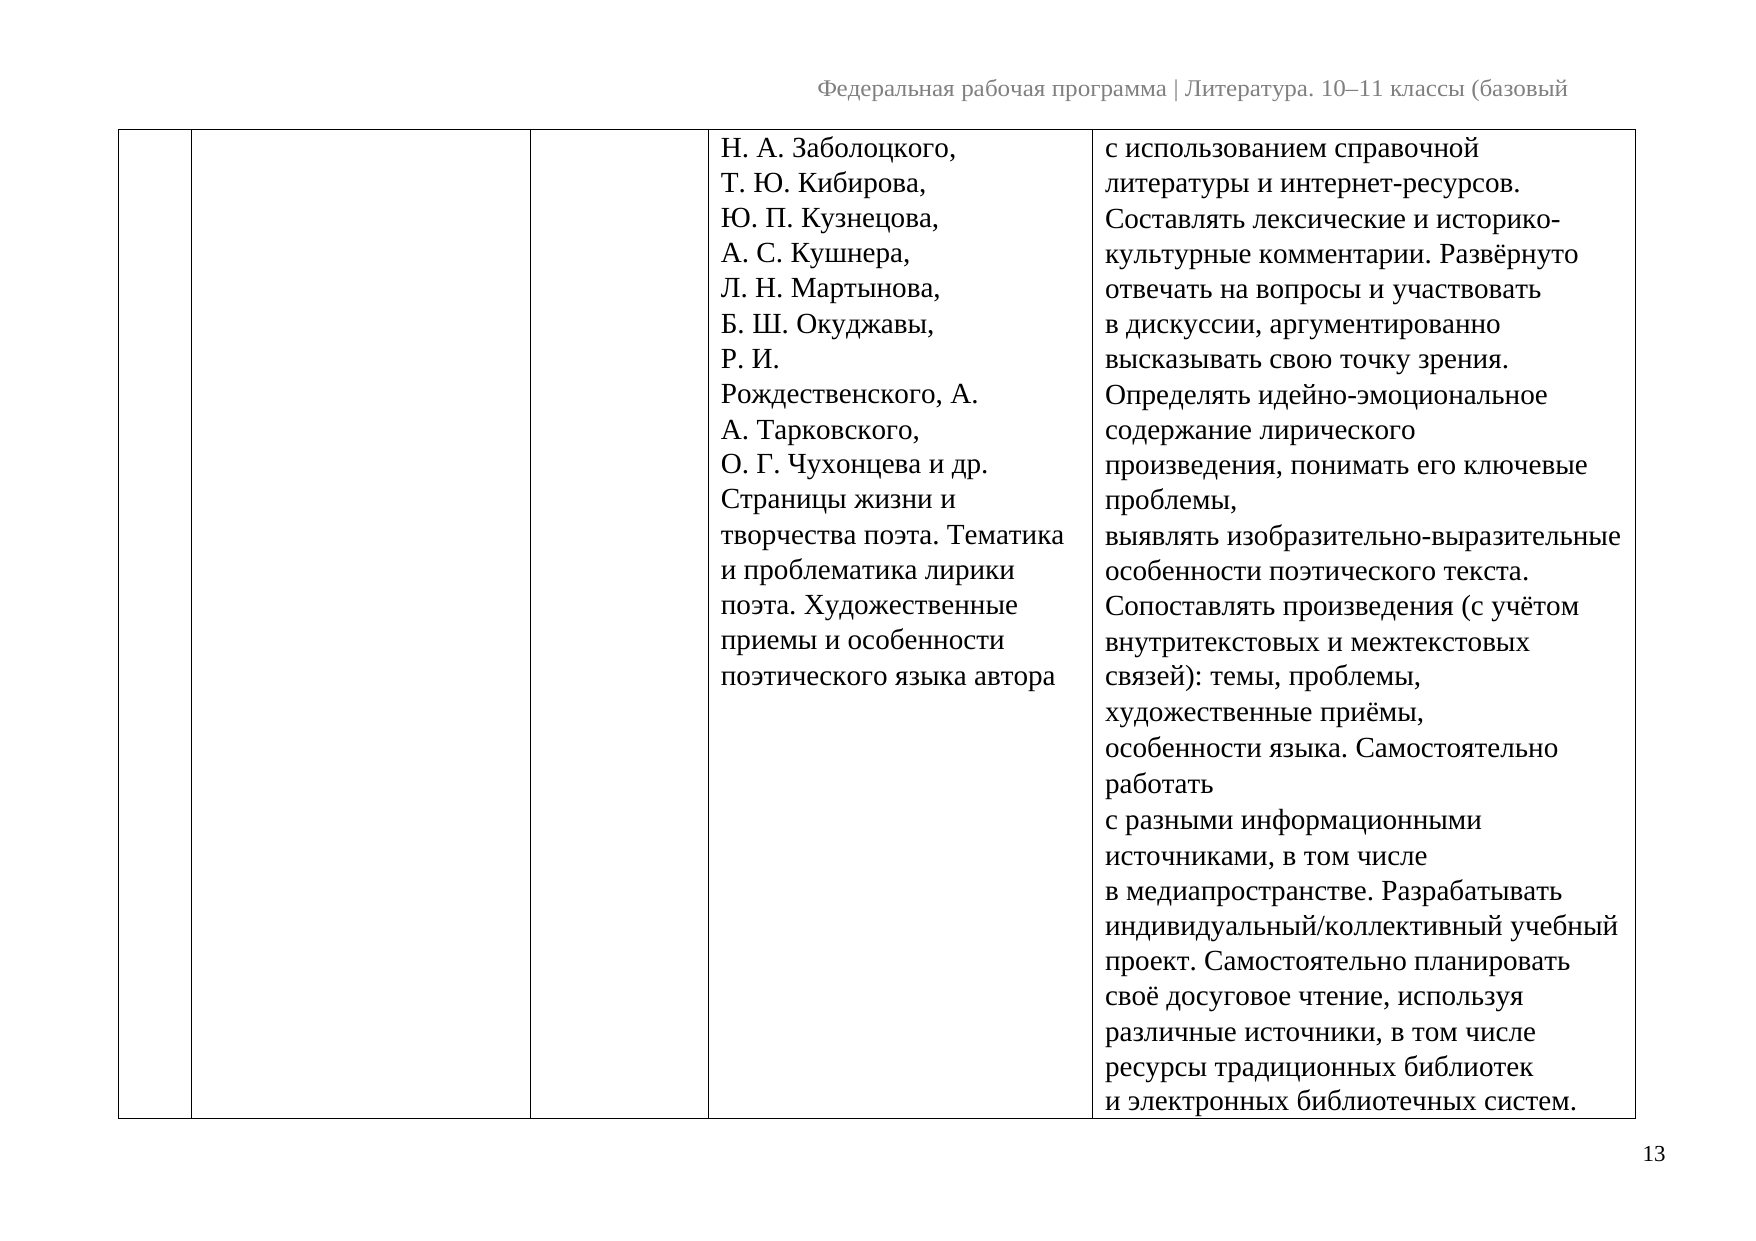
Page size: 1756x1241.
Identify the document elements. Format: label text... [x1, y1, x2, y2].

table_header [119, 130, 191, 1117]
table_header с использованием справочной литературы и интернет-ресурсов. Составлять лексические и историко- культурные комментарии. Развёрнуто отвечать на вопросы и участвовать в дискуссии, аргументированно высказывать свою точку зрения. Определять идейно-эмоциональное содержание лирического произведения, понимать его ключевые проблемы, выявлять изобразительно-выразительные особенности поэтического текста. Сопоставлять произведения (с учётом внутритекстовых и межтекстовых связей): темы, проблемы, художественные приёмы, особенности языка. Самостоятельно работать с разными информационными источниками, в том числе в медиапространстве. Разрабатывать индивидуальный/коллективный учебный проект. Самостоятельно планировать своё досуговое чтение, используя различные источники, в том числе ресурсы традиционных библиотек и электронных библиотечных систем. [1093, 130, 1635, 1117]
table_header [192, 130, 530, 1117]
table_header Н. А. Заболоцкого, Т. Ю. Кибирова, Ю. П. Кузнецова, А. С. Кушнера, Л. Н. Мартынова, Б. Ш. Окуджавы, Р. И. Рождественского, А. А. Тарковского, О. Г. Чухонцева и др. Страницы жизни и творчества поэта. Тематика и проблематика лирики поэта. Художественные приемы и особенности поэтического языка автора [709, 130, 1092, 1117]
table_header [531, 130, 708, 1117]
